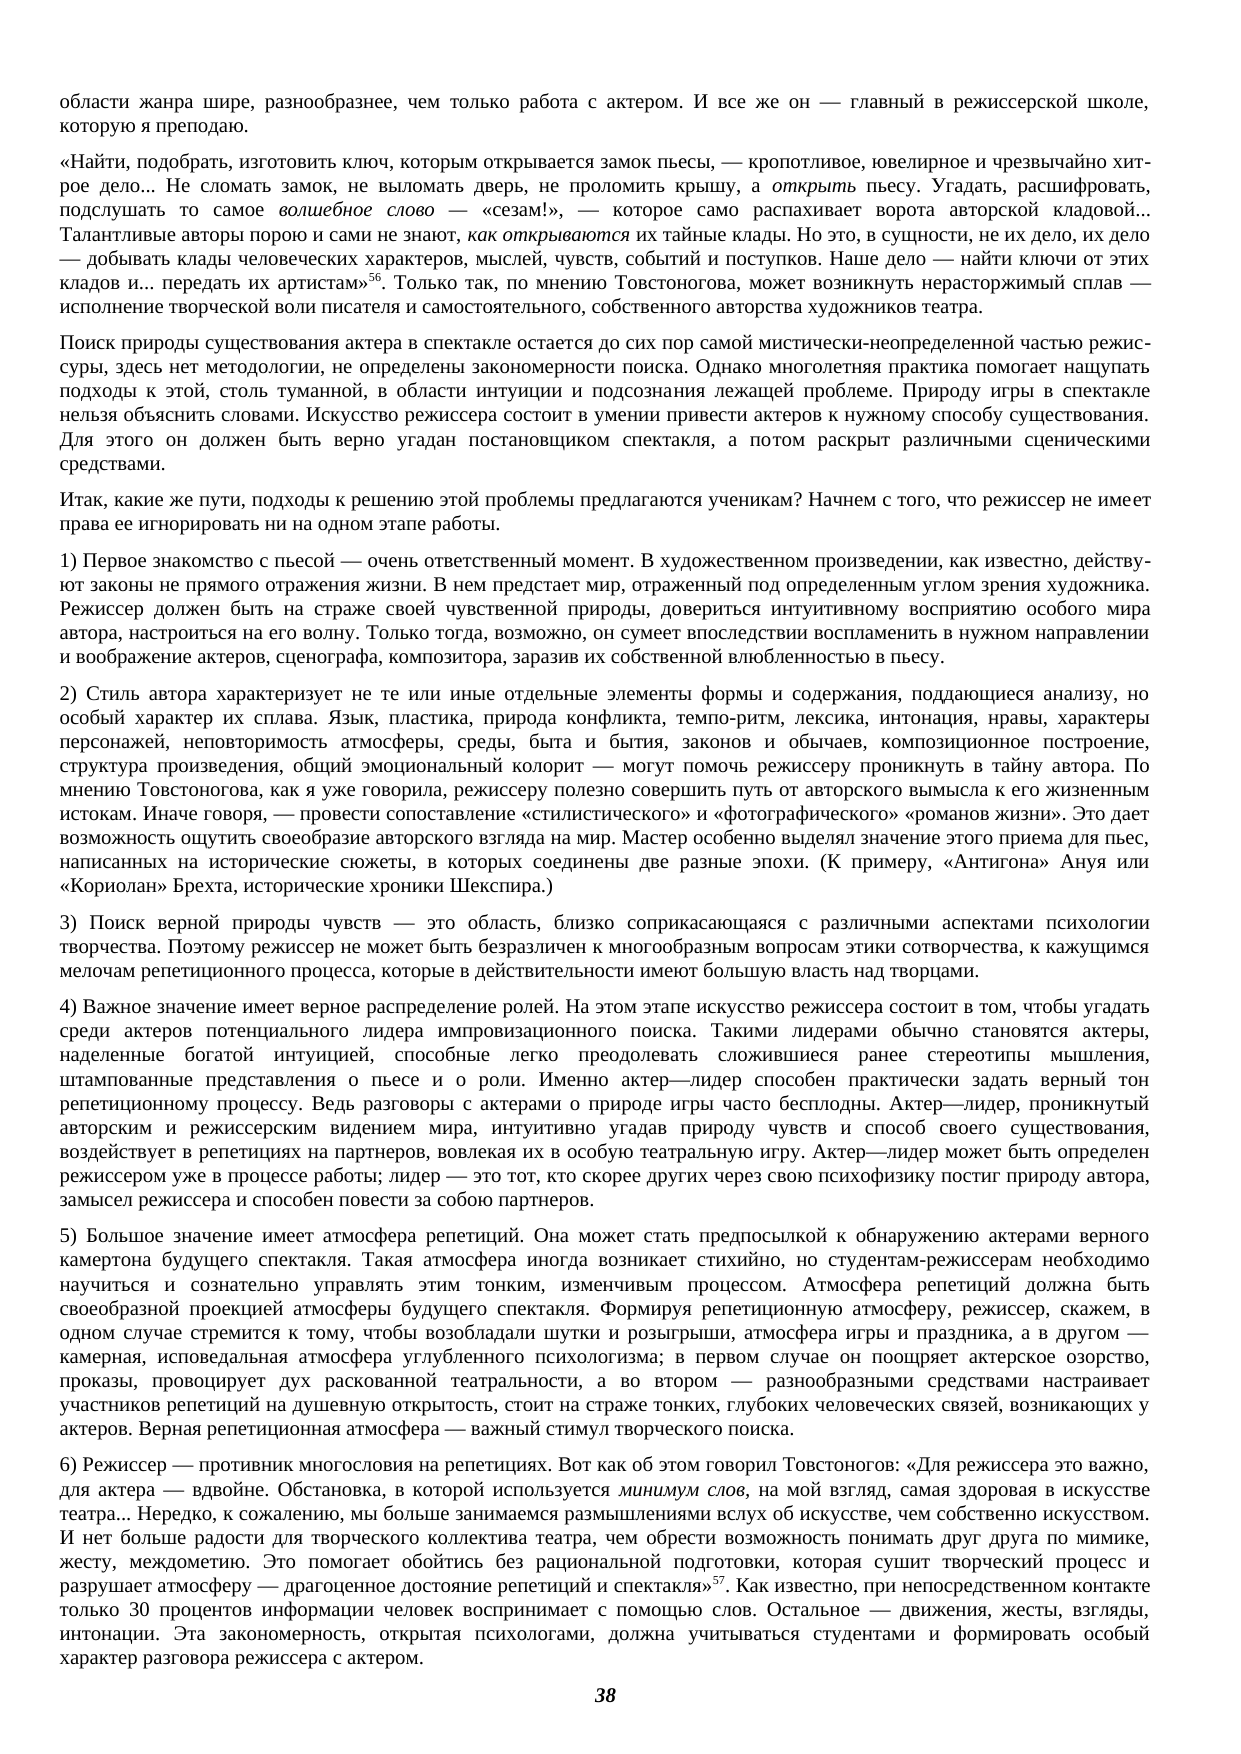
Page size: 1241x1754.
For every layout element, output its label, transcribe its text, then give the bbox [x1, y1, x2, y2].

text 6) Режиссер — противник многословия на репетициях. Вот как об этом говорил Товстоногов: «Для режиссера это важно, для актера — вдвойне. Обстановка, в которой используется минимум слов, на мой взгляд, самая здоровая в искусстве театра... Нередко, к сожалению, мы больше занимаемся размышлениями вслух об искусстве, чем собственно искусством. И нет больше радости для творческого коллектива театра, чем обрести возможность понимать друг друга по мимике, жесту, междометию. Это помогает обойтись без рациональной подготовки, которая сушит творческий процесс и разрушает атмосферу — драгоценное достояние репетиций и спектакля»57. Как известно, при непосредственном контакте только 30 процентов информации человек воспринимает с помощью слов. Остальное — движения, жесты, взгляды, интонации. Эта закономерность, открытая психологами, должна учитываться студентами и формировать особый характер разговора режиссера с актером. [59, 1452, 1151, 1669]
text 3) Поиск верной природы чувств — это область, близко соприкасающаяся с различными аспектами психологии творчества. Поэтому режиссер не может быть безразличен к многообразным вопросам этики сотворчества, к кажущимся мелочам репетиционного процесса, которые в действительности имеют большую власть над творцами. [59, 909, 1151, 982]
text «Найти, подобрать, изготовить ключ, которым открывается замок пьесы, — кропотливое, ювелирное и чрезвычайно хитрое дело... Не сломать замок, не выломать дверь, не проломить крышу, а открыть пьесу. Угадать, расшифровать, подслушать то самое волшебное слово — «сезам!», — которое само распахивает ворота авторской кладовой... Талантливые авторы порою и сами не знают, как открываются их тайные клады. Но это, в сущности, не их дело, их дело — добывать клады человеческих характеров, мыслей, чувств, событий и поступков. Наше дело — найти ключи от этих кладов и... передать их артистам»56. Только так, по мнению Товстоногова, может возникнуть нерасторжимый сплав — исполнение творческой воли писателя и самостоятельного, собственного авторства художников театра. [59, 149, 1151, 318]
text 2) Стиль автора характеризует не те или иные отдельные элементы формы и содержания, поддающиеся анализу, но особый характер их сплава. Язык, пластика, природа конфликта, темпо-ритм, лексика, интонация, нравы, характеры персонажей, неповторимость атмосферы, среды, быта и бытия, законов и обычаев, композиционное построение, структура произведения, общий эмоциональный колорит — могут помочь режиссеру проникнуть в тайну автора. По мнению Товстоногова, как я уже говорила, режиссеру полезно совершить путь от авторского вымысла к его жизненным истокам. Иначе говоря, — провести сопоставление «стилистического» и «фотографического» «романов жизни». Это дает возможность ощутить своеобразие авторского взгляда на мир. Мастер особенно выделял значение этого приема для пьес, написанных на исторические сюжеты, в которых соединены две разные эпохи. (К примеру, «Антигона» Ануя или «Кориолан» Брехта, исторические хроники Шекспира.) [59, 681, 1151, 897]
text 4) Важное значение имеет верное распределение ролей. На этом этапе искусство режиссера состоит в том, чтобы угадать среди актеров потенциального лидера импровизационного поиска. Такими лидерами обычно становятся актеры, наделенные богатой интуицией, способные легко преодолевать сложившиеся ранее стереотипы мышления, штампованные представления о пьесе и о роли. Именно актер—лидер способен практически задать верный тон репетиционному процессу. Ведь разговоры с актерами о природе игры часто бесплодны. Актер—лидер, проникнутый авторским и режиссерским видением мира, интуитивно угадав природу чувств и способ своего существования, воздействует в репетициях на партнеров, вовлекая их в особую театральную игру. Актер—лидер может быть определен режиссером уже в процессе работы; лидер — это тот, кто скорее других через свою психофизику постиг природу автора, замысел режиссера и способен повести за собою партнеров. [59, 994, 1151, 1211]
text 1) Первое знакомство с пьесой — очень ответственный момент. В художественном произведении, как известно, действуют законы не прямого отражения жизни. В нем предстает мир, отраженный под определенным углом зрения художника. Режиссер должен быть на страже своей чувственной природы, довериться интуитивному восприятию особого мира автора, настроиться на его волну. Только тогда, возможно, он сумеет впоследствии воспламенить в нужном направлении и воображение актеров, сценографа, композитора, заразив их собственной влюбленностью в пьесу. [59, 548, 1151, 668]
text Итак, какие же пути, подходы к решению этой проблемы предлагаются ученикам? Начнем с того, что режиссер не имеет права ее игнорировать ни на одном этапе работы. [59, 487, 1151, 535]
text 5) Большое значение имеет атмосфера репетиций. Она может стать предпосылкой к обнаружению актерами верного камертона будущего спектакля. Такая атмосфера иногда возникает стихийно, но студентам-режиссерам необходимо научиться и сознательно управлять этим тонким, изменчивым процессом. Атмосфера репетиций должна быть своеобразной проекцией атмосферы будущего спектакля. Формируя репетиционную атмосферу, режиссер, скажем, в одном случае стремится к тому, чтобы возобладали шутки и розыгрыши, атмосфера игры и праздника, а в другом — камерная, исповедальная атмосфера углубленного психологизма; в первом случае он поощряет актерское озорство, проказы, провоцирует дух раскованной театральности, а во втором — разнообразными средствами настраивает участников репетиций на душевную открытость, стоит на страже тонких, глубоких человеческих связей, возникающих у актеров. Верная репетиционная атмосфера — важный стимул творческого поиска. [59, 1223, 1151, 1440]
text Поиск природы существования актера в спектакле остается до сих пор самой мистически-неопределенной частью режиссуры, здесь нет методологии, не определены закономерности поиска. Однако многолетняя практика помогает нащупать подходы к этой, столь туманной, в области интуиции и подсознания лежащей проблеме. Природу игры в спектакле нельзя объяснить словами. Искусство режиссера состоит в умении привести актеров к нужному способу существования. Для этого он должен быть верно угадан постановщиком спектакля, а потом раскрыт различными сценическими средствами. [59, 330, 1151, 474]
